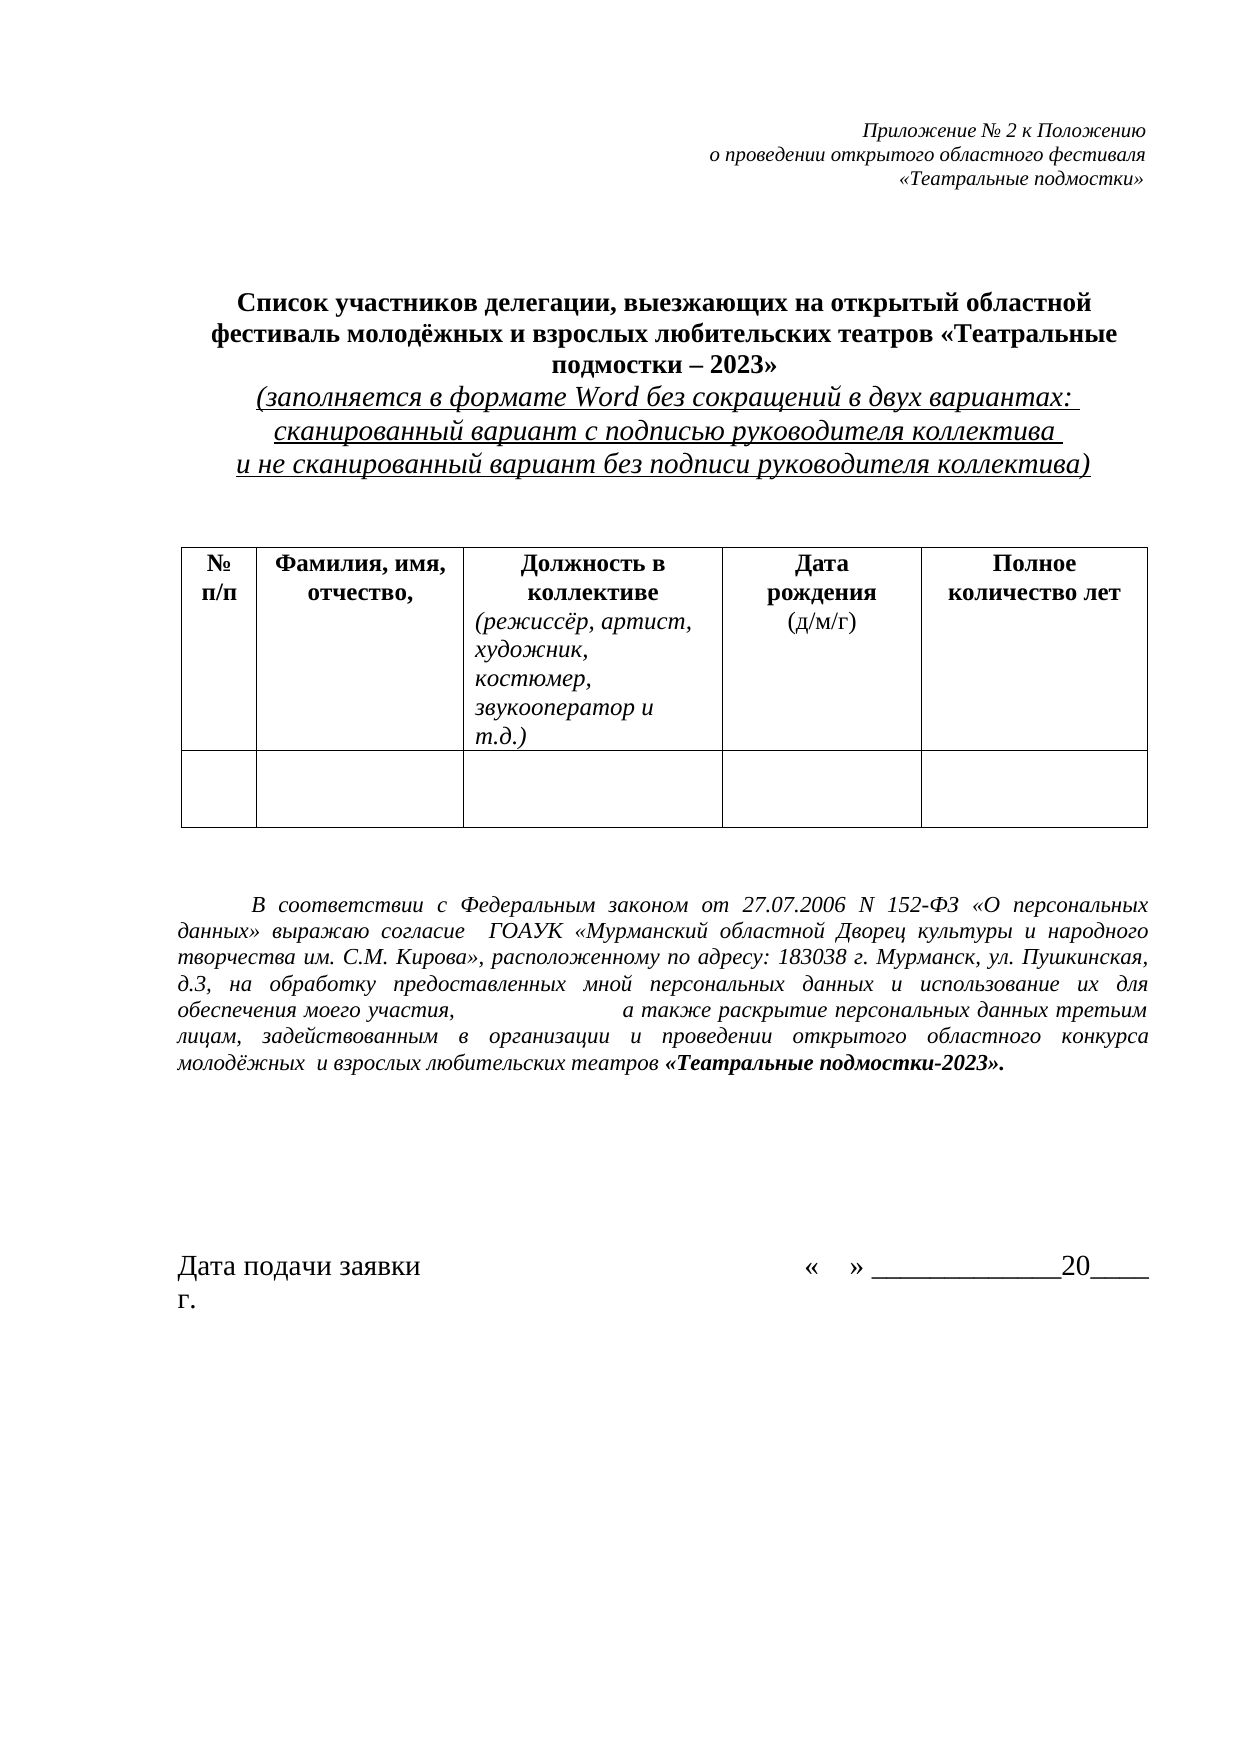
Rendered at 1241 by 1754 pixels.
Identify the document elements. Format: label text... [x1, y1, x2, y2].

text (заполняется в формате Word без сокращений в двух вариантах: [177, 379, 1152, 413]
table_cell [182, 751, 256, 827]
table_cell [257, 751, 463, 827]
table_header Фамилия, имя, отчество, [257, 548, 463, 749]
table_cell [922, 751, 1147, 827]
table_header Дата рождения (д/м/г) [723, 548, 921, 749]
text сканированный вариант с подписью руководителя коллектива [177, 413, 1152, 447]
text о проведении открытого областного фестиваля [177, 142, 1146, 166]
table_cell [723, 751, 921, 827]
text и не сканированный вариант без подписи руководителя коллектива) [177, 447, 1152, 480]
text «Театральные подмостки» [177, 166, 1146, 190]
table_header Полное количество лет [922, 548, 1147, 749]
text Приложение № 2 к Положению [177, 118, 1146, 142]
table_cell [464, 751, 722, 827]
text В соответствии с Федеральным законом от 27.07.2006 N 152-ФЗ «О персональных данных» выражаю согласие ГОАУК «Мурманский областной Дворец культуры и народного творчества им. С.М. Кирова», расположенному по адресу: 183038 г. Мурманск, ул. Пушкинская, д.3, на обработку предоставленных мной персональных данных и использование их для обеспечения моего участия, а также раскрытие персональных данных третьим лицам, задействованным в организации и проведении открытого областного конкурса молодёжных и взрослых любительских театров «Театральные подмостки-2023». [177, 891, 1152, 1075]
table_header № п/п [182, 548, 256, 749]
text Дата подачи заявки « » _____________20____ г. [177, 1248, 1152, 1315]
text Список участников делегации, выезжающих на открытый областной фестиваль молодёжных и взрослых любительских театров «Театральные подмостки – 2023» [177, 286, 1152, 379]
table_header Должность в коллективе (режиссёр, артист, художник, костюмер, звукооператор и т.д.) [464, 548, 722, 749]
